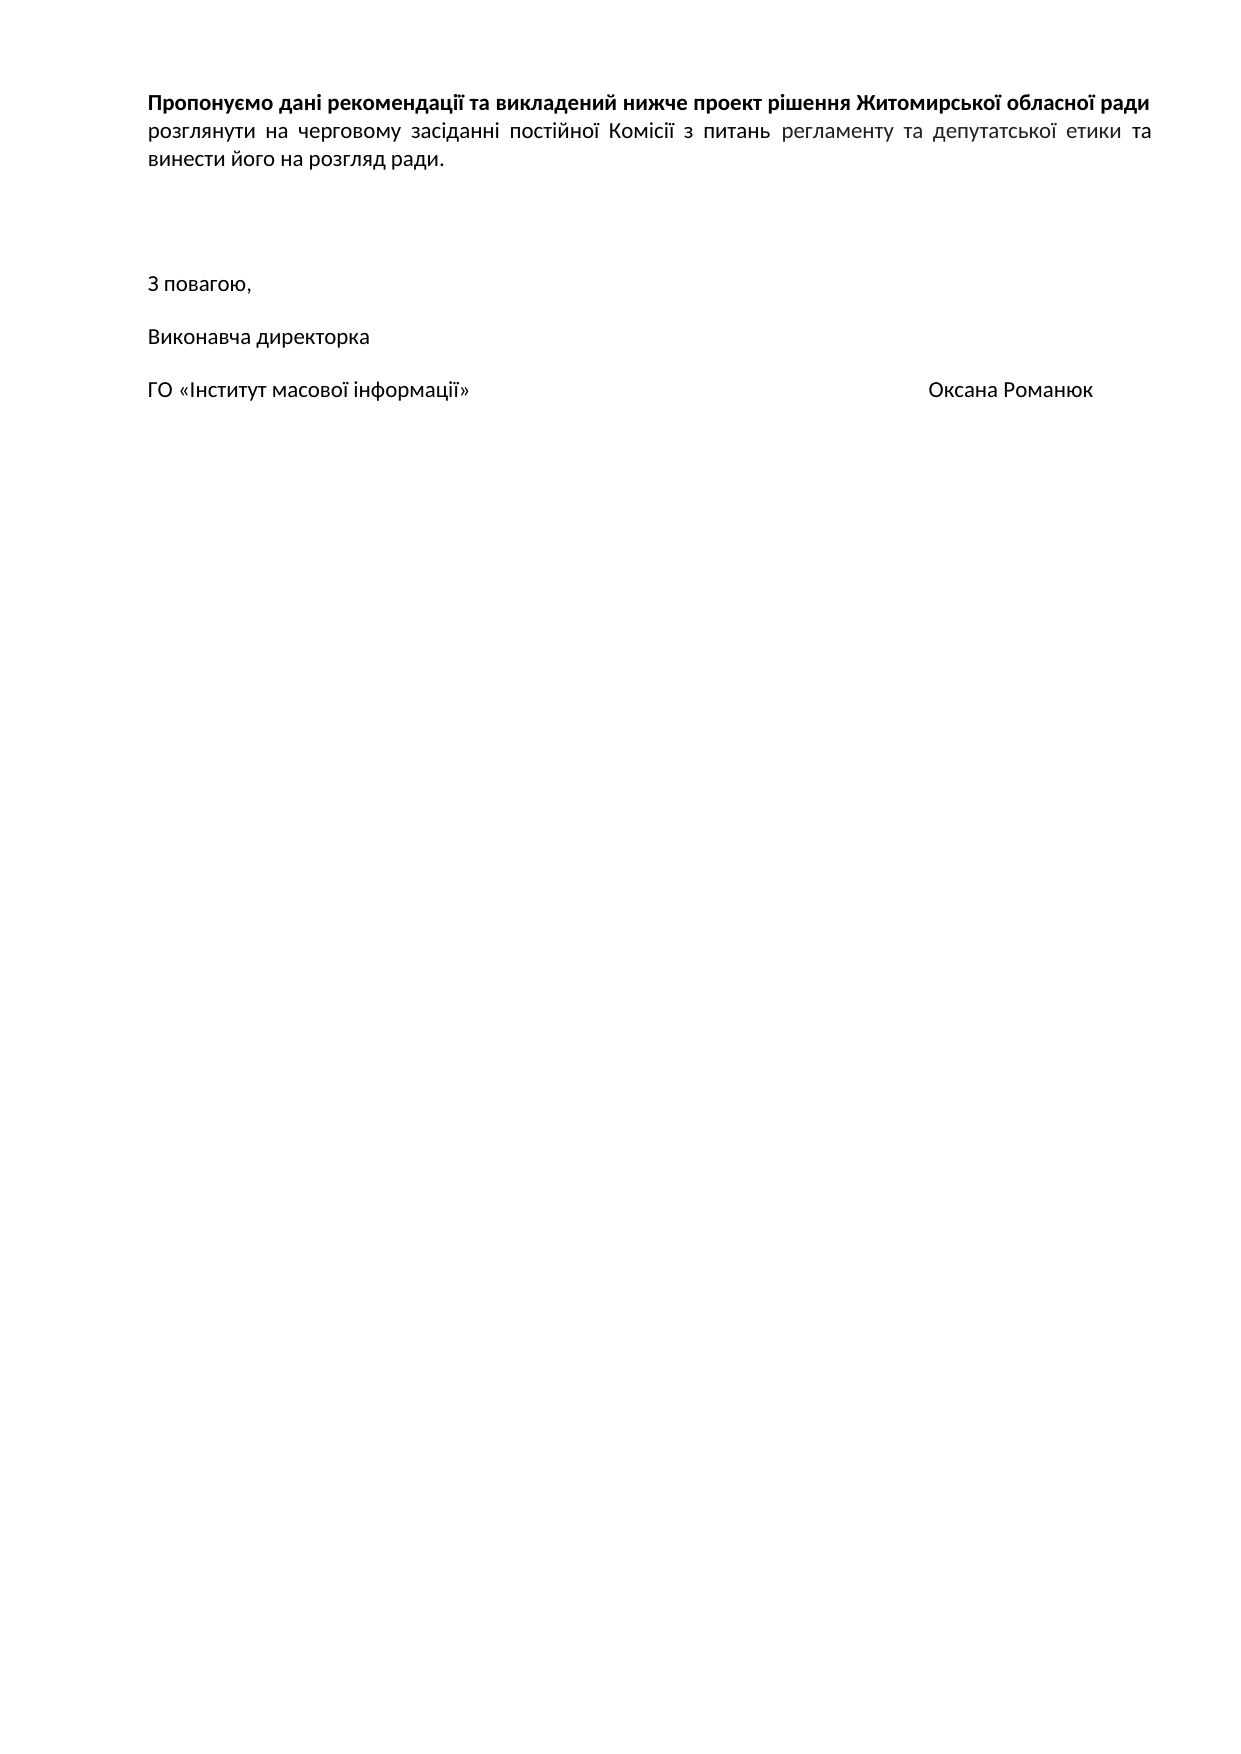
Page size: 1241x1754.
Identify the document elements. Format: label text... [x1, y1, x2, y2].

text ГО «Інститут масової інформації» Оксана Романюк [148, 375, 1152, 403]
text Виконавча директорка [148, 322, 1152, 350]
text Пропонуємо дані рекомендації та викладений нижче проект рішення Житомирської обласної ради розглянути на черговому засіданні постійної Комісії з питань регламенту та депутатської етики та винести його на розгляд ради. [148, 88, 1152, 173]
text З повагою, [148, 269, 1152, 297]
